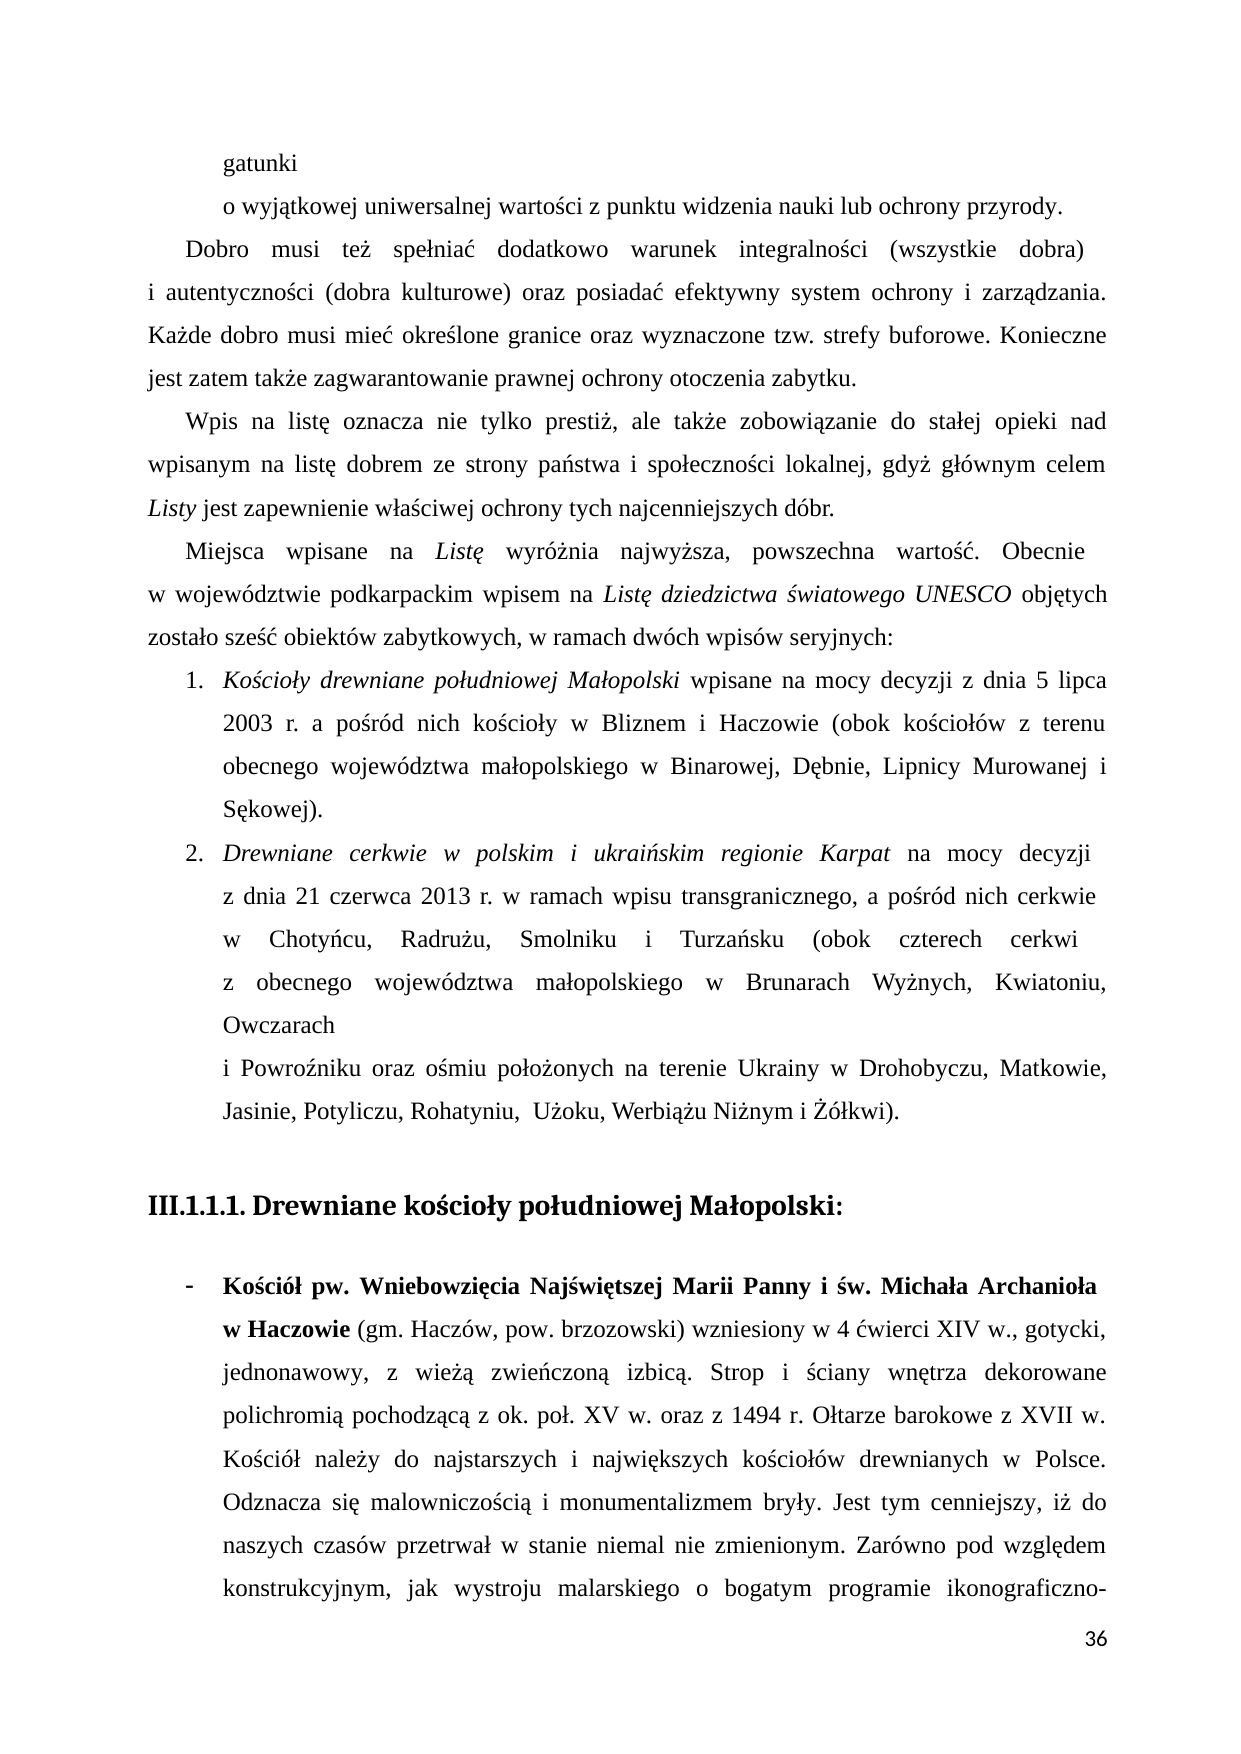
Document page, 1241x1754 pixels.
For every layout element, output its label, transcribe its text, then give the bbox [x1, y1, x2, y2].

list Kościoły drewniane południowej Małopolski wpisane na mocy decyzji z dnia 5 lipca 2003 r. a pośród nich kościoły w Bliznem i Haczowie (obok kościołów z terenu obecnego województwa małopolskiego w Binarowej, Dębnie, Lipnicy Murowanej i Sękowej). [185, 665, 1107, 823]
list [185, 1271, 1107, 1602]
text Dobro musi też spełniać dodatkowo warunek integralności (wszystkie dobra) i autentyczności (dobra kulturowe) oraz posiadać efektywny system ochrony i zarządzania. Każde dobro musi mieć określone granice oraz wyznaczone tzw. strefy buforowe. Konieczne jest zatem także zagwarantowanie prawnej ochrony otoczenia zabytku. [148, 234, 1107, 392]
list Drewniane cerkwie w polskim i ukraińskim regionie Karpat na mocy decyzji z dnia 21 czerwca 2013 r. w ramach wpisu transgranicznego, a pośród nich cerkwie w Chotyńcu, Radrużu, Smolniku i Turzańsku (obok czterech cerkwi z obecnego województwa małopolskiego w Brunarach Wyżnych, Kwiatoniu, Owczarach i Powroźniku oraz ośmiu położonych na terenie Ukrainy w Drohobyczu, Matkowie, Jasinie, Potyliczu, Rohatyniu, Użoku, Werbiążu Niżnym i Żółkwi). [185, 838, 1107, 1125]
subtitle III.1.1.1. Drewniane kościoły południowej Małopolski: [148, 1189, 1107, 1223]
text Miejsca wpisane na Listę wyróżnia najwyższa, powszechna wartość. Obecnie w województwie podkarpackim wpisem na Listę dziedzictwa światowego UNESCO objętych zostało sześć obiektów zabytkowych, w ramach dwóch wpisów seryjnych: [148, 536, 1107, 651]
text Wpis na listę oznacza nie tylko prestiż, ale także zobowiązanie do stałej opieki nad wpisanym na listę dobrem ze strony państwa i społeczności lokalnej, gdyż głównym celem Listy jest zapewnienie właściwej ochrony tych najcenniejszych dóbr. [148, 406, 1107, 521]
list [185, 148, 1107, 219]
